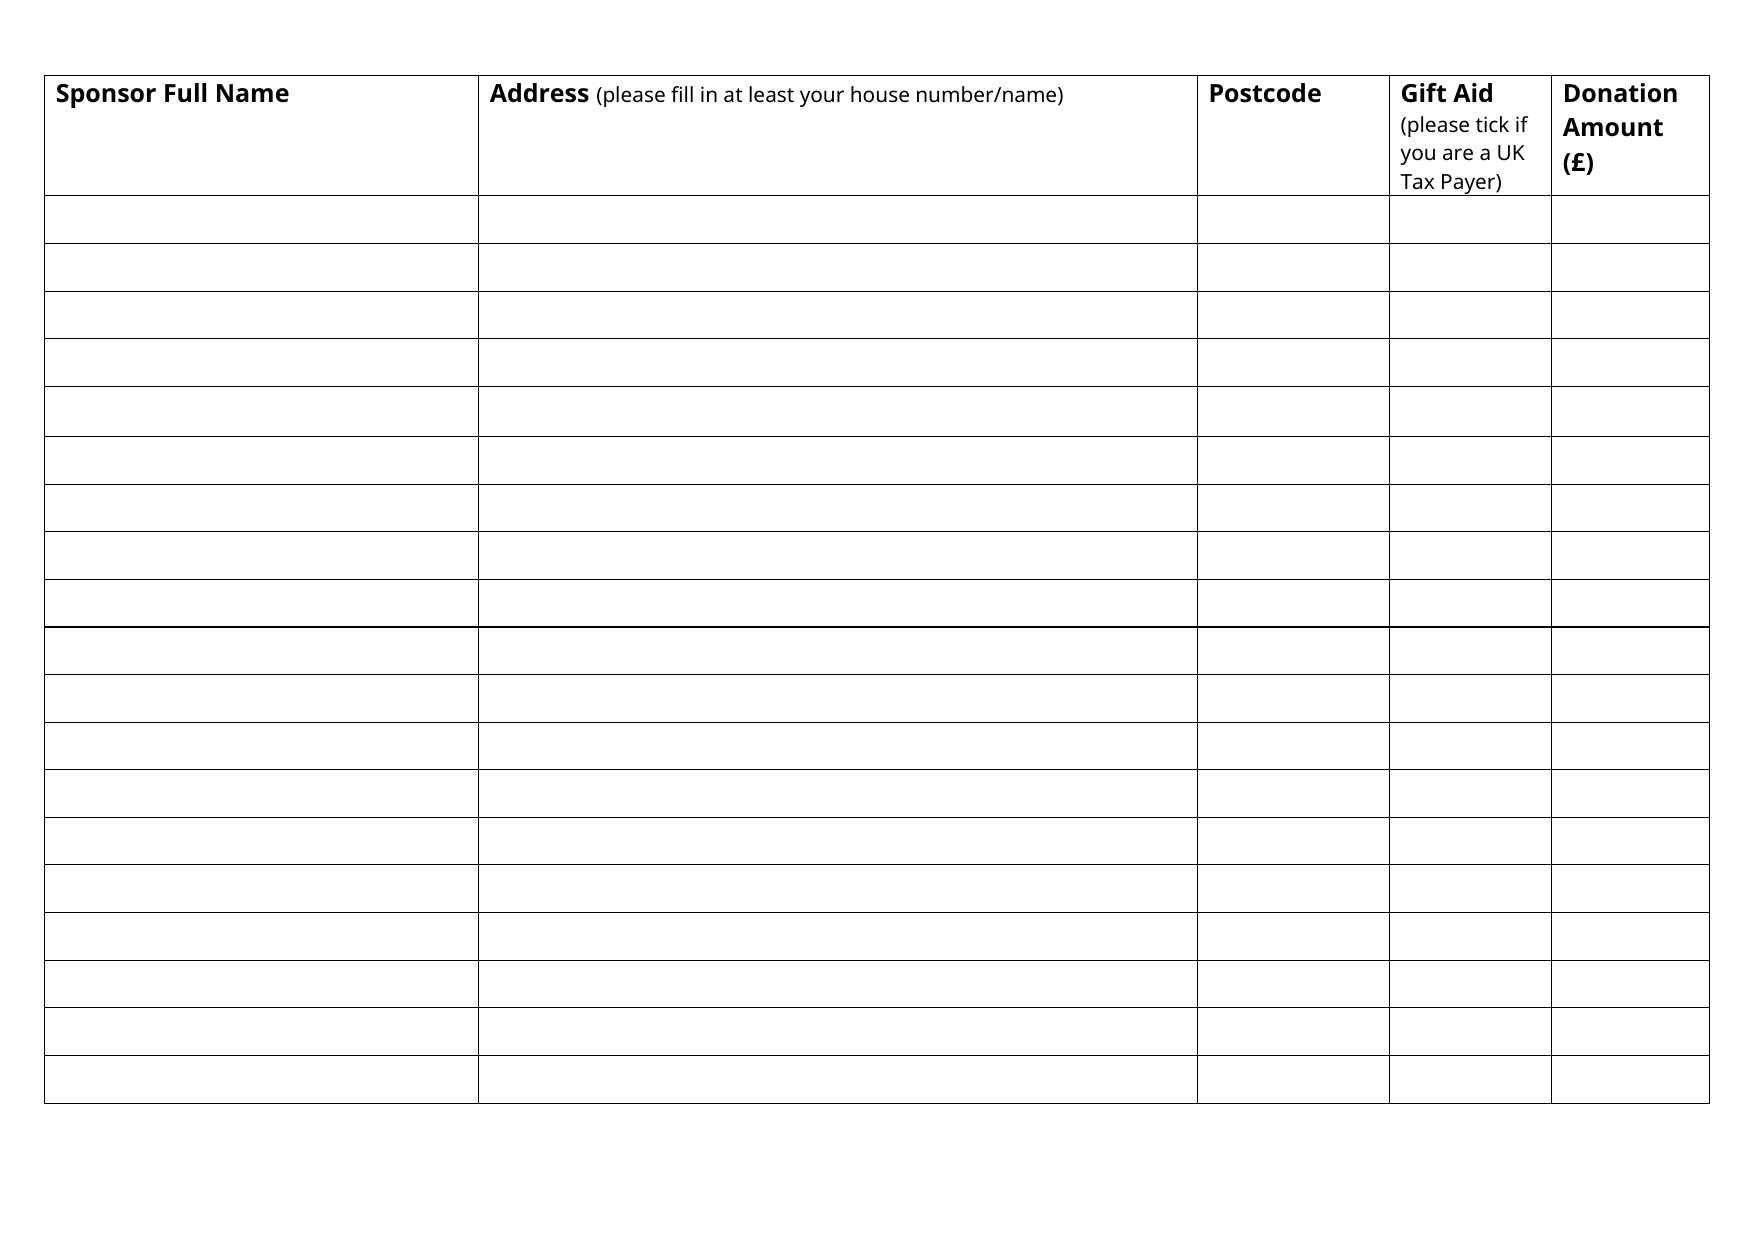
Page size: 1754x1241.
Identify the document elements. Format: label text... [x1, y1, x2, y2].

table_cell Gift Aid (please tick if you are a UK Tax Payer) [1390, 76, 1551, 195]
table_cell [1198, 532, 1389, 579]
table_cell [1552, 770, 1709, 817]
table_cell [1390, 628, 1551, 674]
table_cell [1390, 961, 1551, 1007]
table_cell [45, 244, 478, 291]
table_cell [45, 387, 478, 436]
table_cell [1390, 339, 1551, 386]
table_cell [1390, 913, 1551, 959]
table_cell Postcode [1198, 76, 1389, 195]
table_cell [1198, 292, 1389, 338]
table_cell [45, 532, 478, 579]
table_cell [1552, 961, 1709, 1007]
table_cell [45, 628, 478, 674]
table_cell [1390, 387, 1551, 436]
table_cell [479, 961, 1197, 1007]
table_cell [1552, 628, 1709, 674]
table_cell [1552, 1056, 1709, 1102]
table_cell [1198, 1008, 1389, 1055]
table_cell [1198, 675, 1389, 722]
table_cell [1198, 580, 1389, 626]
table_cell [45, 485, 478, 531]
table_cell [1198, 196, 1389, 243]
table_cell [1390, 1056, 1551, 1102]
table_cell [479, 580, 1197, 626]
table_cell [1552, 580, 1709, 626]
table_cell [1390, 292, 1551, 338]
table_cell Donation Amount (£) [1552, 76, 1709, 195]
table_cell [1390, 485, 1551, 531]
table_cell [45, 339, 478, 386]
table_cell [479, 387, 1197, 436]
table_cell [1198, 339, 1389, 386]
table_cell [1198, 723, 1389, 769]
table_cell [1390, 723, 1551, 769]
table_cell [479, 818, 1197, 864]
table_cell [1552, 339, 1709, 386]
table_cell [479, 675, 1197, 722]
table_cell [1198, 770, 1389, 817]
table_cell [1390, 1008, 1551, 1055]
table_cell [1552, 675, 1709, 722]
table_cell [45, 1008, 478, 1055]
table_cell [479, 913, 1197, 959]
table_cell [1390, 437, 1551, 483]
table_cell [45, 675, 478, 722]
table_cell [1390, 532, 1551, 579]
table_cell [1552, 723, 1709, 769]
table_cell [1552, 485, 1709, 531]
table_cell [1198, 485, 1389, 531]
table_cell [1552, 196, 1709, 243]
table_cell [479, 865, 1197, 912]
table_cell [479, 532, 1197, 579]
table_cell [45, 723, 478, 769]
table_cell [479, 244, 1197, 291]
table_cell [1198, 961, 1389, 1007]
table_cell [1198, 1056, 1389, 1102]
table_cell [45, 1056, 478, 1102]
table_cell [45, 770, 478, 817]
table_cell [45, 437, 478, 483]
table_cell [1198, 628, 1389, 674]
table_cell [1198, 244, 1389, 291]
table_cell [1198, 387, 1389, 436]
table_cell [45, 961, 478, 1007]
table_cell [479, 196, 1197, 243]
table_cell [1552, 818, 1709, 864]
table_cell [1390, 244, 1551, 291]
table_cell [1198, 437, 1389, 483]
table_cell [479, 437, 1197, 483]
table_cell [45, 580, 478, 626]
table_cell Address (please fill in at least your house number/name) [479, 76, 1197, 195]
table_cell [479, 339, 1197, 386]
table_cell [45, 913, 478, 959]
table_cell [45, 292, 478, 338]
table_cell [1198, 818, 1389, 864]
table_cell [45, 865, 478, 912]
table_cell [479, 1008, 1197, 1055]
table_cell [1198, 865, 1389, 912]
table_cell [45, 818, 478, 864]
table_cell [1552, 437, 1709, 483]
table_cell [479, 1056, 1197, 1102]
table_cell [1390, 818, 1551, 864]
table_cell [1390, 770, 1551, 817]
table_cell [1552, 913, 1709, 959]
table_cell [479, 770, 1197, 817]
table_cell [1552, 865, 1709, 912]
table_cell [1552, 292, 1709, 338]
table_cell [479, 292, 1197, 338]
table_cell [1552, 387, 1709, 436]
table_cell [1552, 532, 1709, 579]
table_cell [1552, 244, 1709, 291]
table_cell [1390, 580, 1551, 626]
table_cell [1390, 865, 1551, 912]
table_cell [479, 628, 1197, 674]
table_cell Sponsor Full Name [45, 76, 478, 195]
table_cell [479, 485, 1197, 531]
table_cell [1390, 196, 1551, 243]
table_cell [1552, 1008, 1709, 1055]
table_cell [45, 196, 478, 243]
table_cell [1390, 675, 1551, 722]
table_cell [479, 723, 1197, 769]
table_cell [1198, 913, 1389, 959]
